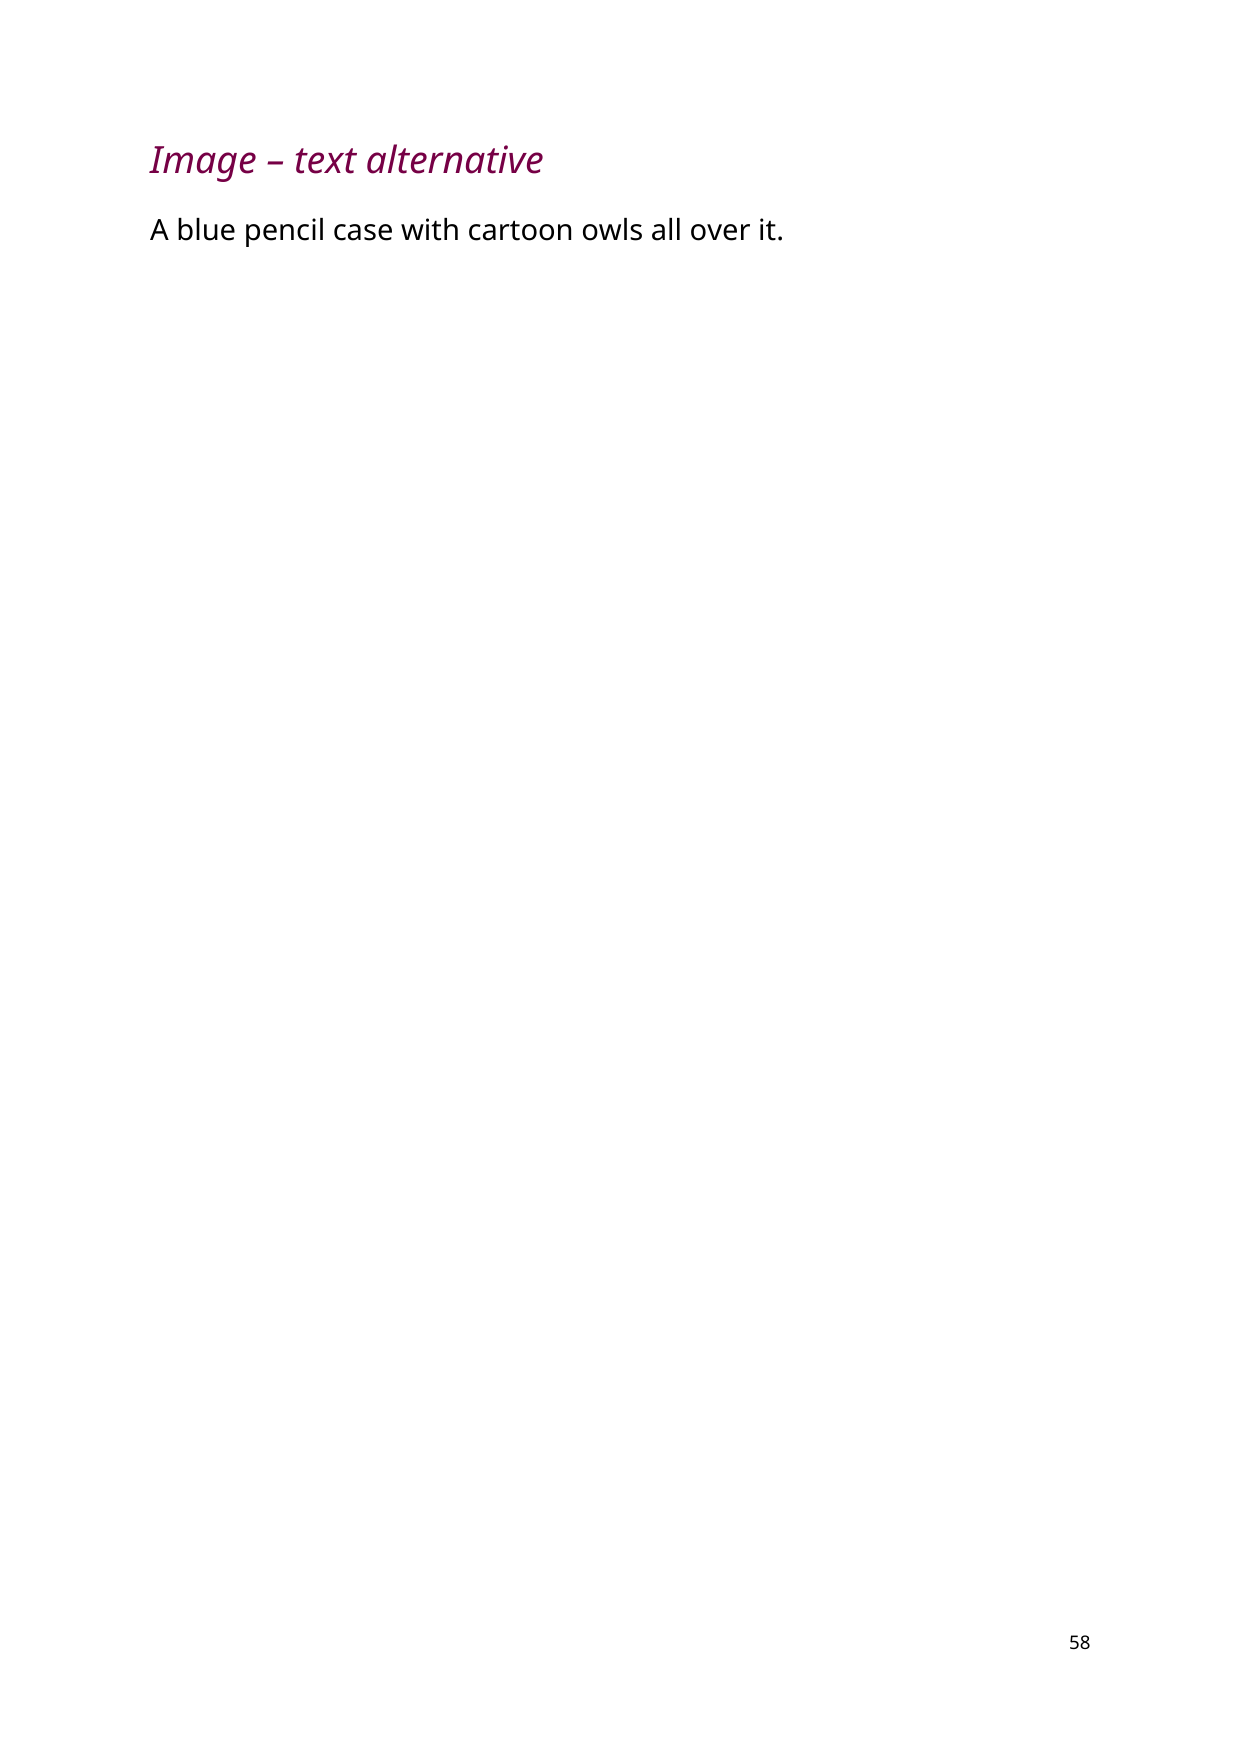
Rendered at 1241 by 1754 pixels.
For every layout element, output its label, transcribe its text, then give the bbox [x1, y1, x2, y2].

text A blue pencil case with cartoon owls all over it. [150, 209, 1090, 249]
subtitle Image – text alternative [150, 133, 1090, 184]
